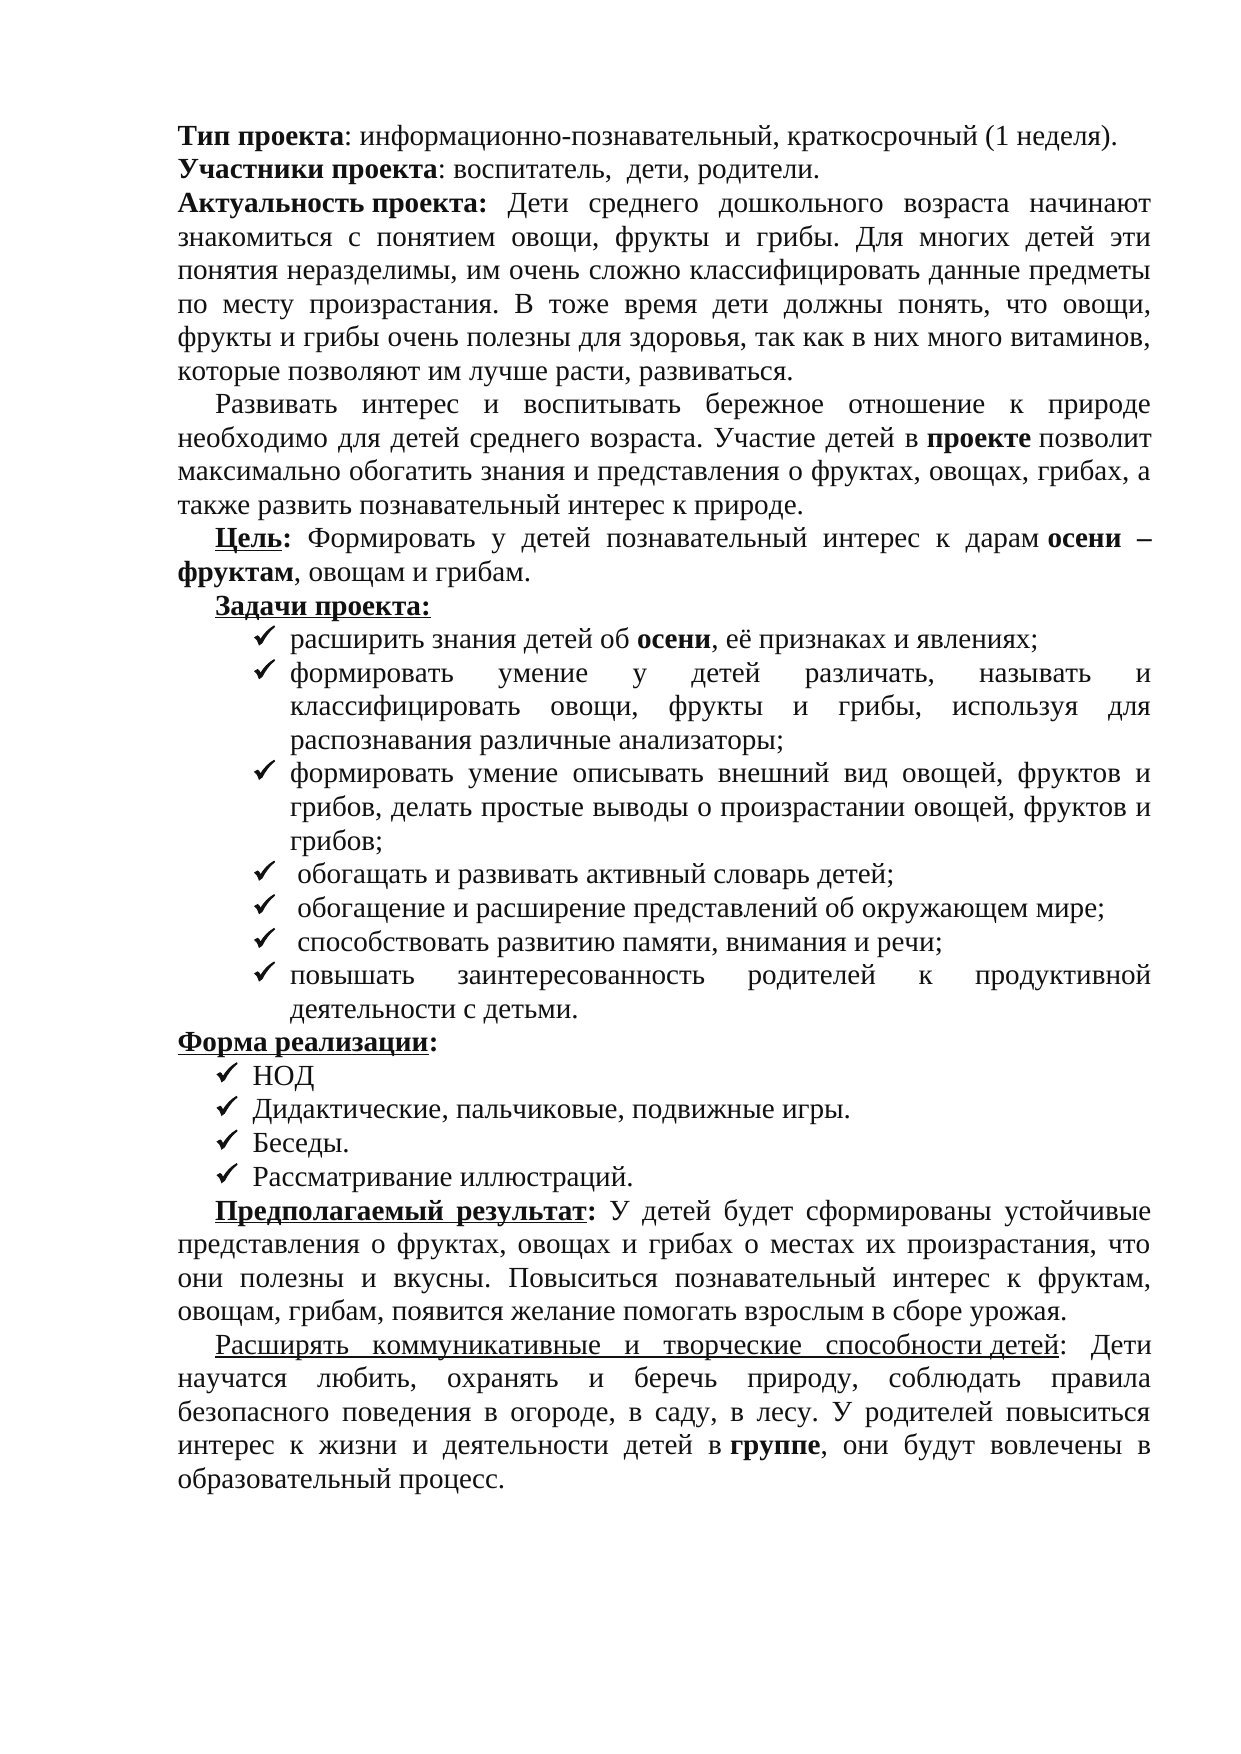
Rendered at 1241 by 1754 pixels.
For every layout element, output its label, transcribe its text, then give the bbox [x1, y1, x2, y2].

text Актуальность проекта: Дети среднего дошкольного возраста начинают знакомиться с понятием овощи, фрукты и грибы. Для многих детей эти понятия неразделимы, им очень сложно классифицировать данные предметы по месту произрастания. В тоже время дети должны понять, что овощи, фрукты и грибы очень полезны для здоровья, так как в них много витаминов, которые позволяют им лучше расти, развиваться. [177, 185, 1152, 386]
list формировать умение описывать внешний вид овощей, фруктов и грибов, делать простые выводы о произрастании овощей, фруктов и грибов; [252, 756, 1152, 856]
list формировать умение у детей различать, называть и классифицировать овощи, фрукты и грибы, используя для распознавания различные анализаторы; [252, 655, 1152, 756]
text Расширять коммуникативные и творческие способности детей: Дети научатся любить, охранять и беречь природу, соблюдать правила безопасного поведения в огороде, в саду, в лесу. У родителей повыситься интерес к жизни и деятельности детей в группе, они будут вовлечены в образовательный процесс. [177, 1327, 1152, 1494]
list Беседы. [215, 1125, 1152, 1159]
text Развивать интерес и воспитывать бережное отношение к природе необходимо для детей среднего возраста. Участие детей в проекте позволит максимально обогатить знания и представления о фруктах, овощах, грибах, а также развить познавательный интерес к природе. [177, 386, 1152, 521]
text Участники проекта: воспитатель, дети, родители. [177, 152, 1152, 185]
list Дидактические, пальчиковые, подвижные игры. [215, 1092, 1152, 1125]
list расширить знания детей об осени, её признаках и явлениях; [252, 621, 1152, 655]
text Задачи проекта: [177, 588, 1152, 621]
list обогащение и расширение представлений об окружающем мире; [252, 890, 1152, 924]
list повышать заинтересованность родителей к продуктивной деятельности с детьми. [252, 957, 1152, 1024]
text Тип проекта: информационно-познавательный, краткосрочный (1 неделя). [177, 118, 1152, 152]
text Форма реализации: [177, 1024, 1152, 1058]
list обогащать и развивать активный словарь детей; [252, 856, 1152, 890]
text Предполагаемый результат: У детей будет сформированы устойчивые представления о фруктах, овощах и грибах о местах их произрастания, что они полезны и вкусны. Повыситься познавательный интерес к фруктам, овощам, грибам, появится желание помогать взрослым в сборе урожая. [177, 1193, 1152, 1327]
text Цель: Формировать у детей познавательный интерес к дарам осени – фруктам, овощам и грибам. [177, 521, 1152, 588]
list способствовать развитию памяти, внимания и речи; [252, 924, 1152, 957]
list НОД [215, 1058, 1152, 1092]
list Рассматривание иллюстраций. [215, 1159, 1152, 1193]
